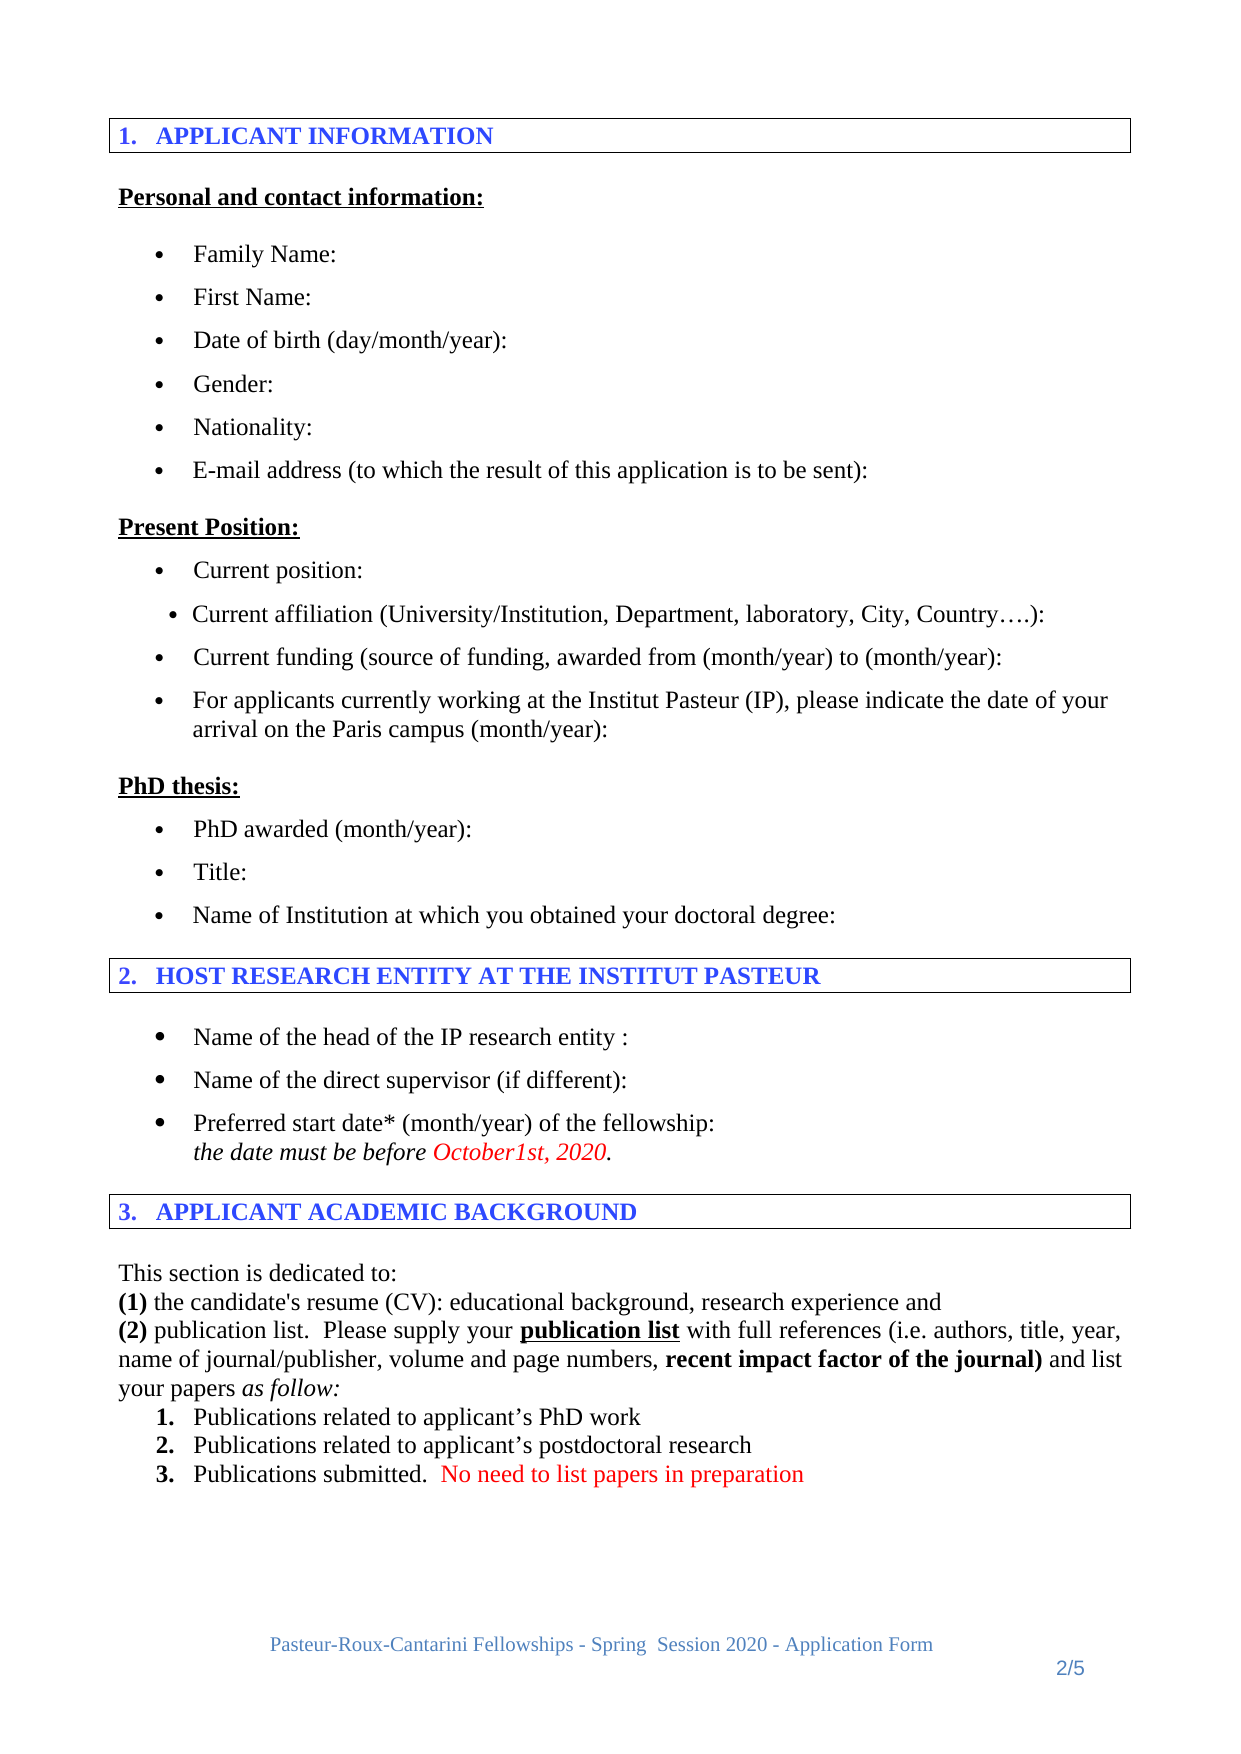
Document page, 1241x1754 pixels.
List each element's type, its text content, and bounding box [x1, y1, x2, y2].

list Current funding (source of funding, awarded from (month/year) to (month/year): [156, 642, 1122, 671]
list Title: [156, 857, 1122, 886]
text Personal and contact information: [118, 182, 1122, 211]
text (1) the candidate's resume (CV): educational background, research experience and [118, 1287, 1122, 1316]
list APPLICANT INFORMATION [110, 119, 1130, 152]
list Name of the head of the IP research entity : [156, 1022, 1122, 1051]
list Current affiliation (University/Institution, Department, laboratory, City, Country….): [169, 599, 1122, 627]
list Date of birth (day/month/year): [156, 326, 1122, 354]
list Current position: [156, 556, 1122, 584]
list E-mail address (to which the result of this application is to be sent): [155, 455, 1122, 484]
list Nationality: [156, 412, 1122, 441]
list HOST RESEARCH ENTITY AT THE INSTITUT PASTEUR [110, 959, 1130, 992]
list Publications related to applicant’s postdoctoral research [156, 1431, 1122, 1459]
list Family Name: [156, 239, 1122, 268]
list Name of the direct supervisor (if different): [156, 1065, 1122, 1094]
list APPLICANT ACADEMIC BACKGROUND [110, 1195, 1130, 1228]
list First Name: [156, 282, 1122, 311]
list For applicants currently working at the Institut Pasteur (IP), please indicate the date of your arrival on the Paris campus (month/year): [155, 685, 1122, 742]
list Preferred start date* (month/year) of the fellowship: [156, 1108, 1122, 1137]
list PhD awarded (month/year): [156, 814, 1122, 843]
text This section is dedicated to: [118, 1258, 1122, 1287]
list Publications submitted. No need to list papers in preparation [156, 1459, 1122, 1488]
list Publications related to applicant’s PhD work [156, 1402, 1122, 1431]
text PhD thesis: [118, 771, 1122, 800]
list Gender: [156, 369, 1122, 397]
text (2) publication list. Please supply your publication list with full references (i.e. authors, title, year, name of journal/publisher, volume and page numbers, recent impact factor of the journal) and list your papers as follow: [118, 1316, 1122, 1402]
text Present Position: [118, 512, 1122, 541]
list Name of Institution at which you obtained your doctoral degree: [155, 901, 1122, 929]
list the date must be before October1st, 2020. [193, 1137, 1122, 1166]
